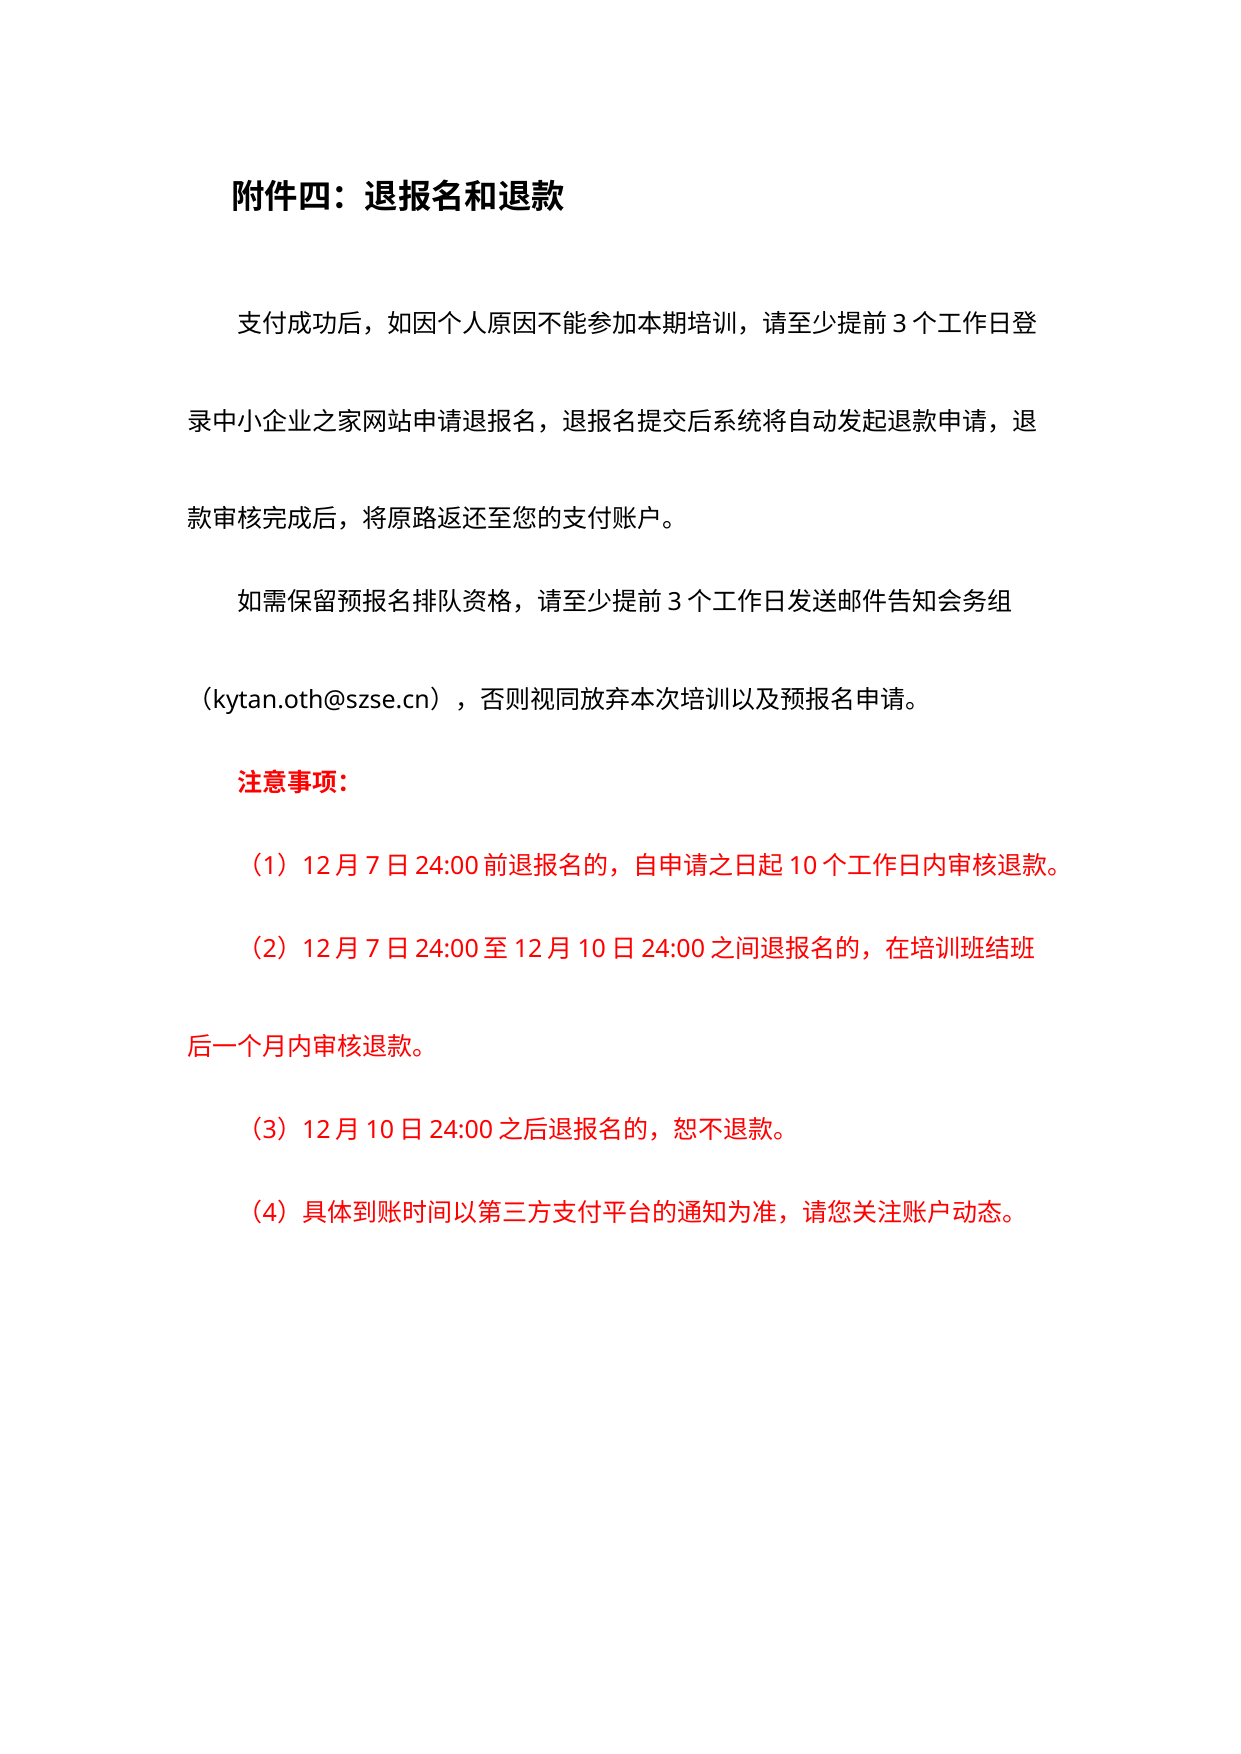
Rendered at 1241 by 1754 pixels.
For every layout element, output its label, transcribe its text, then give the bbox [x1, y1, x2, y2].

text 注意事项： [187, 748, 1053, 813]
text 如需保留预报名排队资格，请至少提前3个工作日发送邮件告知会务组（kytan.oth@szse.cn），否则视同放弃本次培训以及预报名申请。 [187, 567, 1053, 730]
text （4）具体到账时间以第三方支付平台的通知为准，请您关注账户动态。 [187, 1178, 1053, 1243]
text （2）12月7日24:00至12月10日24:00之间退报名的，在培训班结班后一个月内审核退款。 [187, 914, 1053, 1077]
text 支付成功后，如因个人原因不能参加本期培训，请至少提前3个工作日登录中小企业之家网站申请退报名，退报名提交后系统将自动发起退款申请，退款审核完成后，将原路返还至您的支付账户。 [187, 289, 1053, 549]
text （3）12月10日24:00之后退报名的，恕不退款。 [187, 1095, 1053, 1160]
text （1）12月7日24:00前退报名的，自申请之日起10个工作日内审核退款。 [187, 831, 1053, 896]
subtitle 附件四：退报名和退款 [187, 162, 1053, 227]
